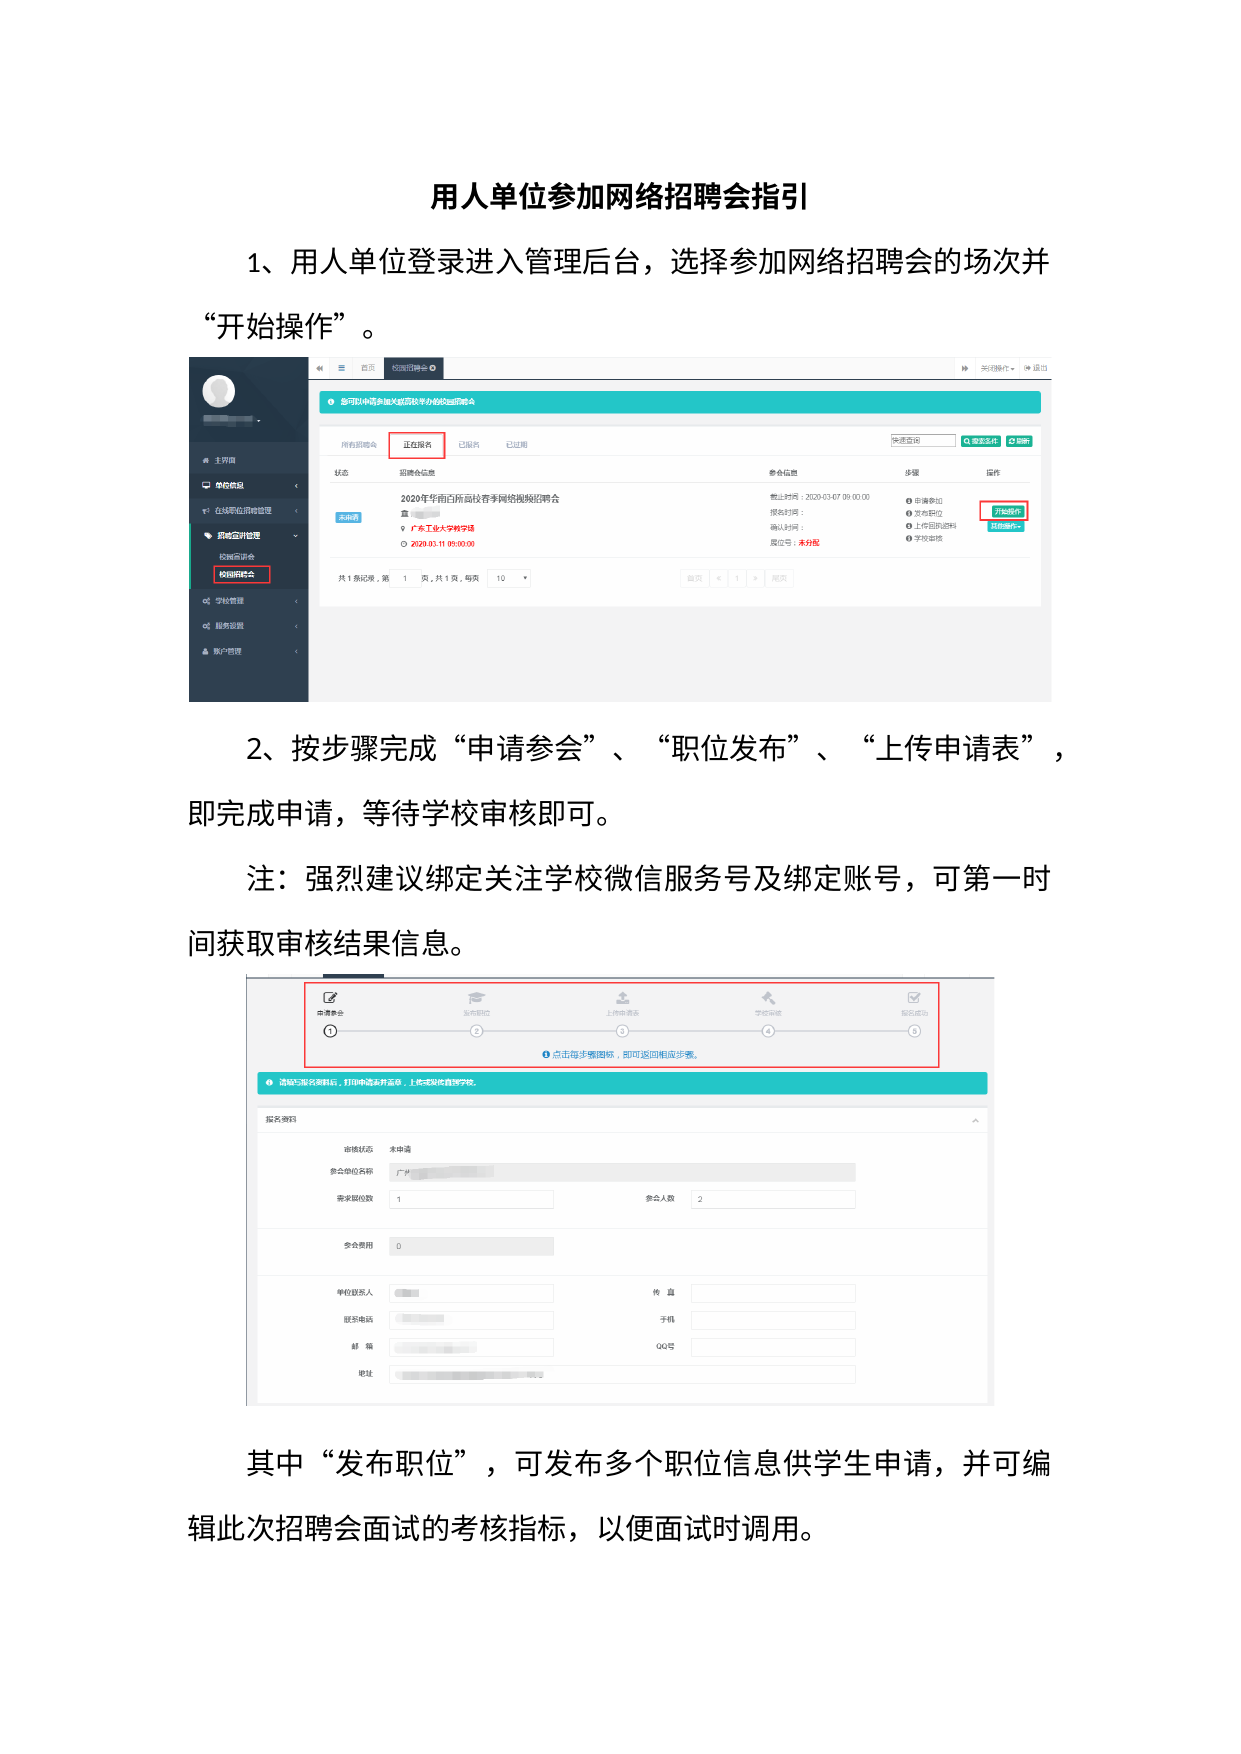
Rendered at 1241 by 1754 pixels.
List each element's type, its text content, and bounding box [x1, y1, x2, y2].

text 注：强烈建议绑定关注学校微信服务号及绑定账号，可第一时间获取审核结果信息。 [187, 844, 1053, 974]
text 2、按步骤完成“申请参会”、“职位发布”、“上传申请表”，即完成申请，等待学校审核即可。 [187, 714, 1053, 844]
picture [246, 974, 995, 1406]
text 其中“发布职位”，可发布多个职位信息供学生申请，并可编辑此次招聘会面试的考核指标，以便面试时调用。 [187, 1429, 1053, 1559]
text 用人单位参加网络招聘会指引 [187, 162, 1053, 227]
text 1、用人单位登录进入管理后台，选择参加网络招聘会的场次并“开始操作”。 [187, 227, 1053, 357]
picture [187, 357, 1053, 702]
